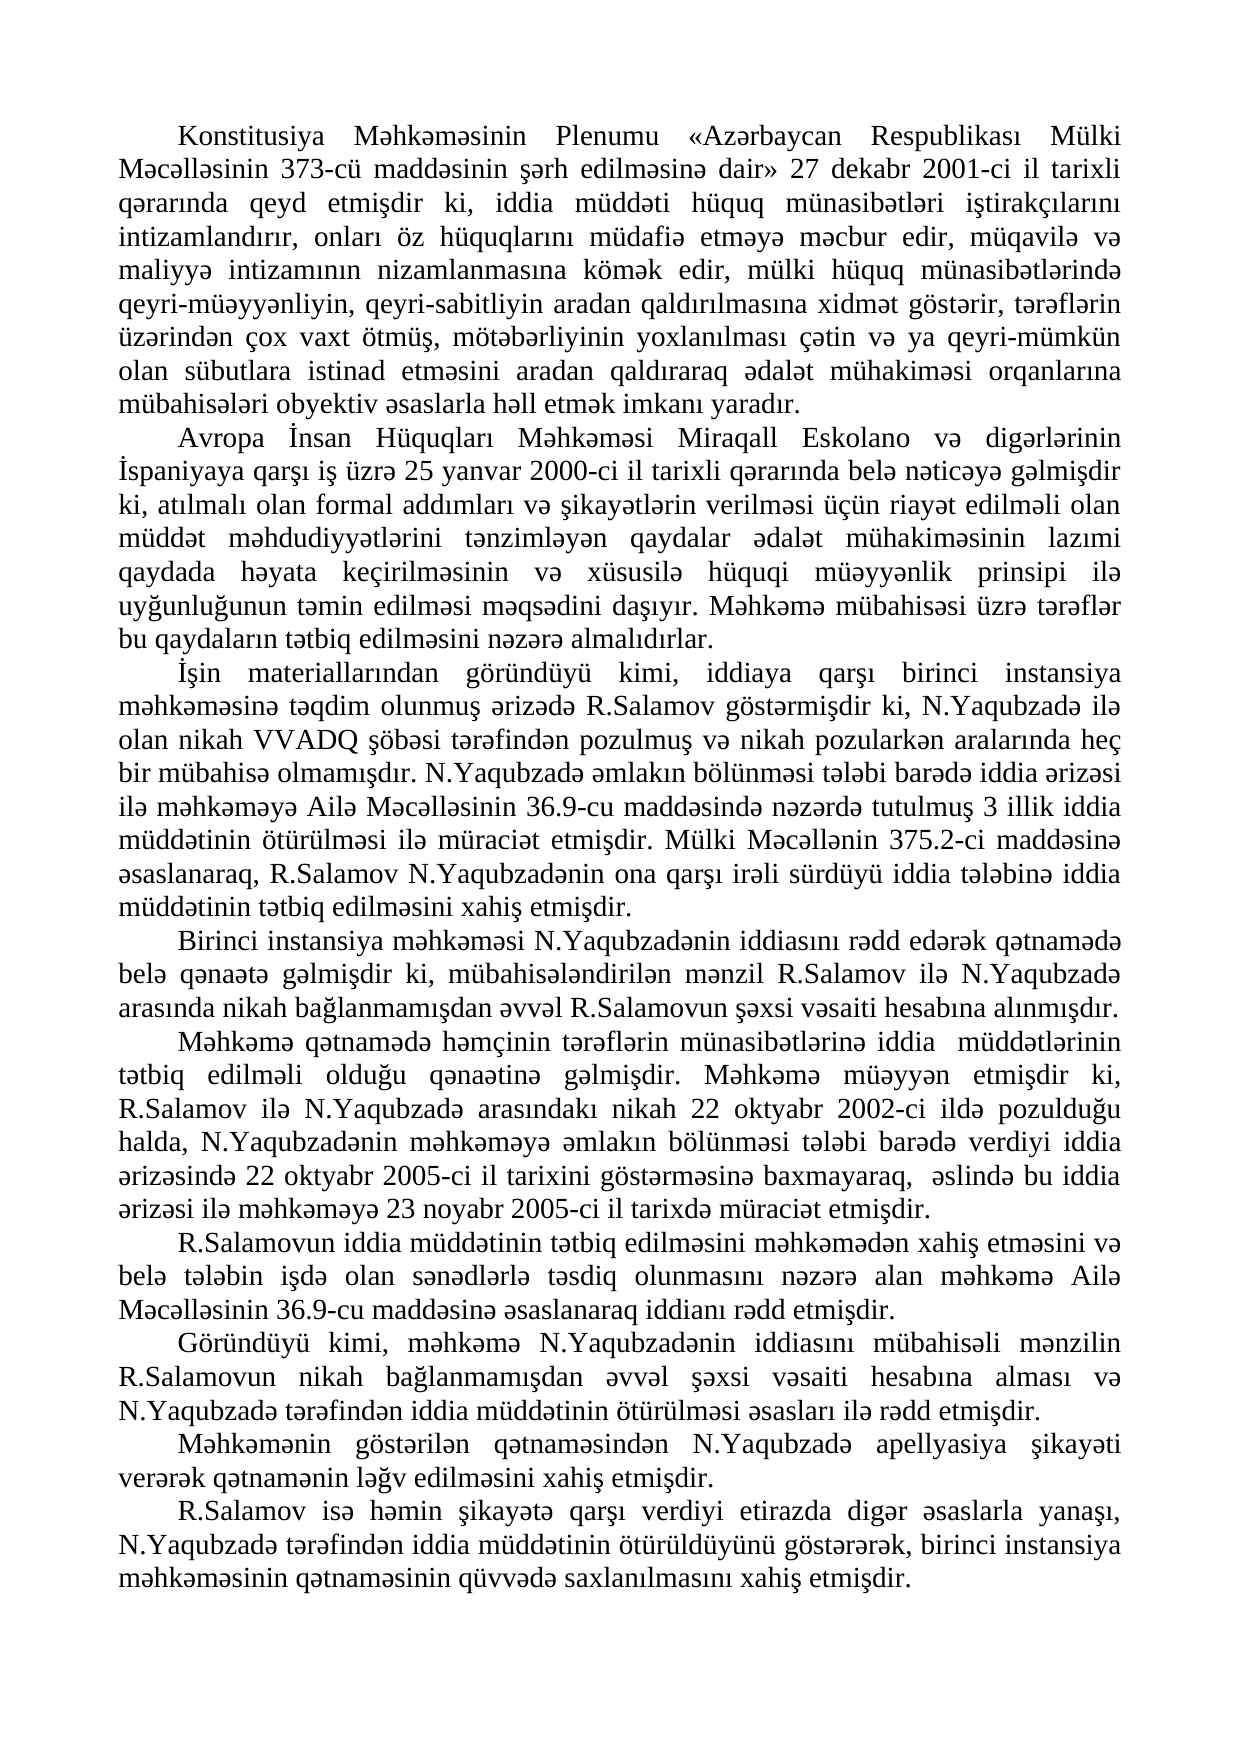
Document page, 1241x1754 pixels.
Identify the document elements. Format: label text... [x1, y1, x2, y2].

text R.Salamov isə həmin şikayətə qarşı verdiyi etirazda digər əsaslarla yanaşı, N.Yaqubzadə tərəfindən iddia müddətinin ötürüldüyünü göstərərək, birinci instansiya məhkəməsinin qətnaməsinin qüvvədə saxlanılmasını xahiş etmişdir. [118, 1493, 1122, 1594]
text Avropa İnsan Hüquqları Məhkəməsi Miraqall Eskolano və digərlərinin İspaniyaya qarşı iş üzrə 25 yanvar 2000-ci il tarixli qərarında belə nəticəyə gəlmişdir ki, atılmalı olan formal addımları və şikayətlərin verilməsi üçün riayət edilməli olan müddət məhdudiyyətlərini tənzimləyən qaydalar ədalət mühakiməsinin lazımi qaydada həyata keçirilməsinin və xüsusilə hüquqi müəyyənlik prinsipi ilə uyğunluğunun təmin edilməsi məqsədini daşıyır. Məhkəmə mübahisəsi üzrə tərəflər bu qaydaların tətbiq edilməsini nəzərə almalıdırlar. [118, 420, 1122, 655]
text R.Salamovun iddia müddətinin tətbiq edilməsini məhkəmədən xahiş etməsini və belə tələbin işdə olan sənədlərlə təsdiq olunmasını nəzərə alan məhkəmə Ailə Məcəlləsinin 36.9-cu maddəsinə əsaslanaraq iddianı rədd etmişdir. [118, 1225, 1122, 1326]
text Göründüyü kimi, məhkəmə N.Yaqubzadənin iddiasını mübahisəli mənzilin R.Salamovun nikah bağlanmamışdan əvvəl şəxsi vəsaiti hesabına alması və N.Yaqubzadə tərəfindən iddia müddətinin ötürülməsi əsasları ilə rədd etmişdir. [118, 1326, 1122, 1426]
text Konstitusiya Məhkəməsinin Plenumu «Azərbaycan Respublikası Mülki Məcəlləsinin 373-cü maddəsinin şərh edilməsinə dair» 27 dekabr 2001-ci il tarixli qərarında qeyd etmişdir ki, iddia müddəti hüquq münasibətləri iştirakçılarını intizamlandırır, onları öz hüquqlarını müdafiə etməyə məcbur edir, müqavilə və maliyyə intizamının nizamlanmasına kömək edir, mülki hüquq münasibətlərində qeyri-müəyyənliyin, qeyri-sabitliyin aradan qaldırılmasına xidmət göstərir, tərəflərin üzərindən çox vaxt ötmüş, mötəbərliyinin yoxlanılması çətin və ya qeyri-mümkün olan sübutlara istinad etməsini aradan qaldıraraq ədalət mühakiməsi orqanlarına mübahisələri obyektiv əsaslarla həll etmək imkanı yaradır. [118, 118, 1122, 420]
text Birinci instansiya məhkəməsi N.Yaqubzadənin iddiasını rədd edərək qətnamədə belə qənaətə gəlmişdir ki, mübahisələndirilən mənzil R.Salamov ilə N.Yaqubzadə arasında nikah bağlanmamışdan əvvəl R.Salamovun şəxsi vəsaiti hesabına alınmışdır. [118, 923, 1122, 1024]
text Məhkəmə qətnamədə həmçinin tərəflərin münasibətlərinə iddia müddətlərinin tətbiq edilməli olduğu qənaətinə gəlmişdir. Məhkəmə müəyyən etmişdir ki, R.Salamov ilə N.Yaqubzadə arasındakı nikah 22 oktyabr 2002-ci ildə pozulduğu halda, N.Yaqubzadənin məhkəməyə əmlakın bölünməsi tələbi barədə verdiyi iddia ərizəsində 22 oktyabr 2005-ci il tarixini göstərməsinə baxmayaraq, əslində bu iddia ərizəsi ilə məhkəməyə 23 noyabr 2005-ci il tarixdə müraciət etmişdir. [118, 1024, 1122, 1225]
text Məhkəmənin göstərilən qətnaməsindən N.Yaqubzadə apellyasiya şikayəti verərək qətnamənin ləğv edilməsini xahiş etmişdir. [118, 1426, 1122, 1493]
text İşin materiallarından göründüyü kimi, iddiaya qarşı birinci instansiya məhkəməsinə təqdim olunmuş ərizədə R.Salamov göstərmişdir ki, N.Yaqubzadə ilə olan nikah VVADQ şöbəsi tərəfindən pozulmuş və nikah pozularkən aralarında heç bir mübahisə olmamışdır. N.Yaqubzadə əmlakın bölünməsi tələbi barədə iddia ərizəsi ilə məhkəməyə Ailə Məcəlləsinin 36.9-cu maddəsində nəzərdə tutulmuş 3 illik iddia müddətinin ötürülməsi ilə müraciət etmişdir. Mülki Məcəllənin 375.2-ci maddəsinə əsaslanaraq, R.Salamov N.Yaqubzadənin ona qarşı irəli sürdüyü iddia tələbinə iddia müddətinin tətbiq edilməsini xahiş etmişdir. [118, 655, 1122, 923]
